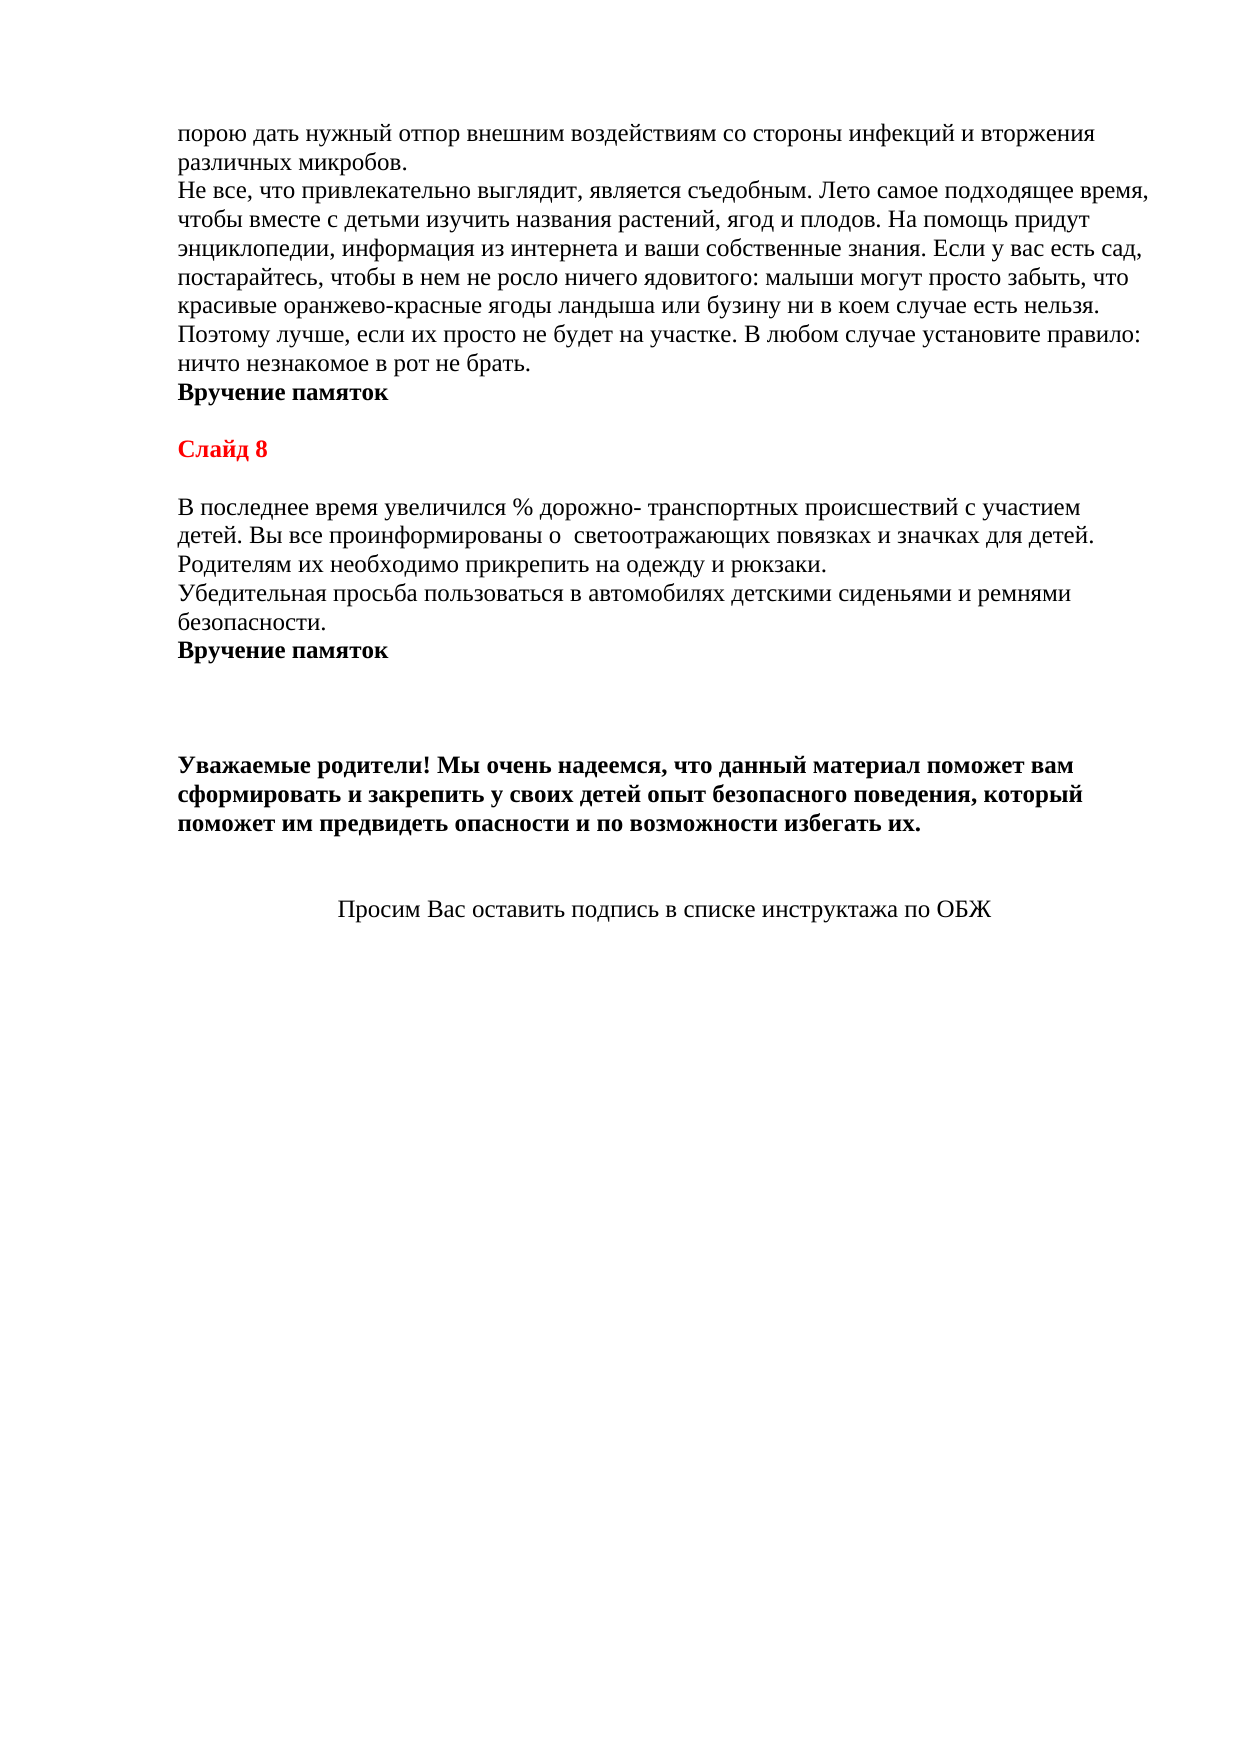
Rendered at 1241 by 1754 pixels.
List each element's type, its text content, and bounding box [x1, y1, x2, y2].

text Просим Вас оставить подпись в списке инструктажа по ОБЖ [177, 894, 1152, 923]
text В последнее время увеличился % дорожно- транспортных происшествий с участием детей. Вы все проинформированы о светоотражающих повязках и значках для детей. Родителям их необходимо прикрепить на одежду и рюкзаки. [177, 492, 1152, 578]
text Вручение памяток [177, 377, 1152, 406]
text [177, 118, 1152, 176]
text Уважаемые родители! Мы очень надеемся, что данный материал поможет вам сформировать и закрепить у своих детей опыт безопасного поведения, который поможет им предвидеть опасности и по возможности избегать их. [177, 751, 1152, 837]
text Слайд 8 [177, 434, 1152, 463]
text Вручение памяток [177, 636, 1152, 664]
text Не все, что привлекательно выглядит, является съедобным. Лето самое подходящее время, чтобы вместе с детьми изучить названия растений, ягод и плодов. На помощь придут энциклопедии, информация из интернета и ваши собственные знания. Если у вас есть сад, постарайтесь, чтобы в нем не росло ничего ядовитого: малыши могут просто забыть, что красивые оранжево-красные ягоды ландыша или бузину ни в коем случае есть нельзя. Поэтому лучше, если их просто не будет на участке. В любом случае установите правило: ничто незнакомое в рот не брать. [177, 176, 1152, 377]
text Убедительная просьба пользоваться в автомобилях детскими сиденьями и ремнями безопасности. [177, 578, 1152, 636]
